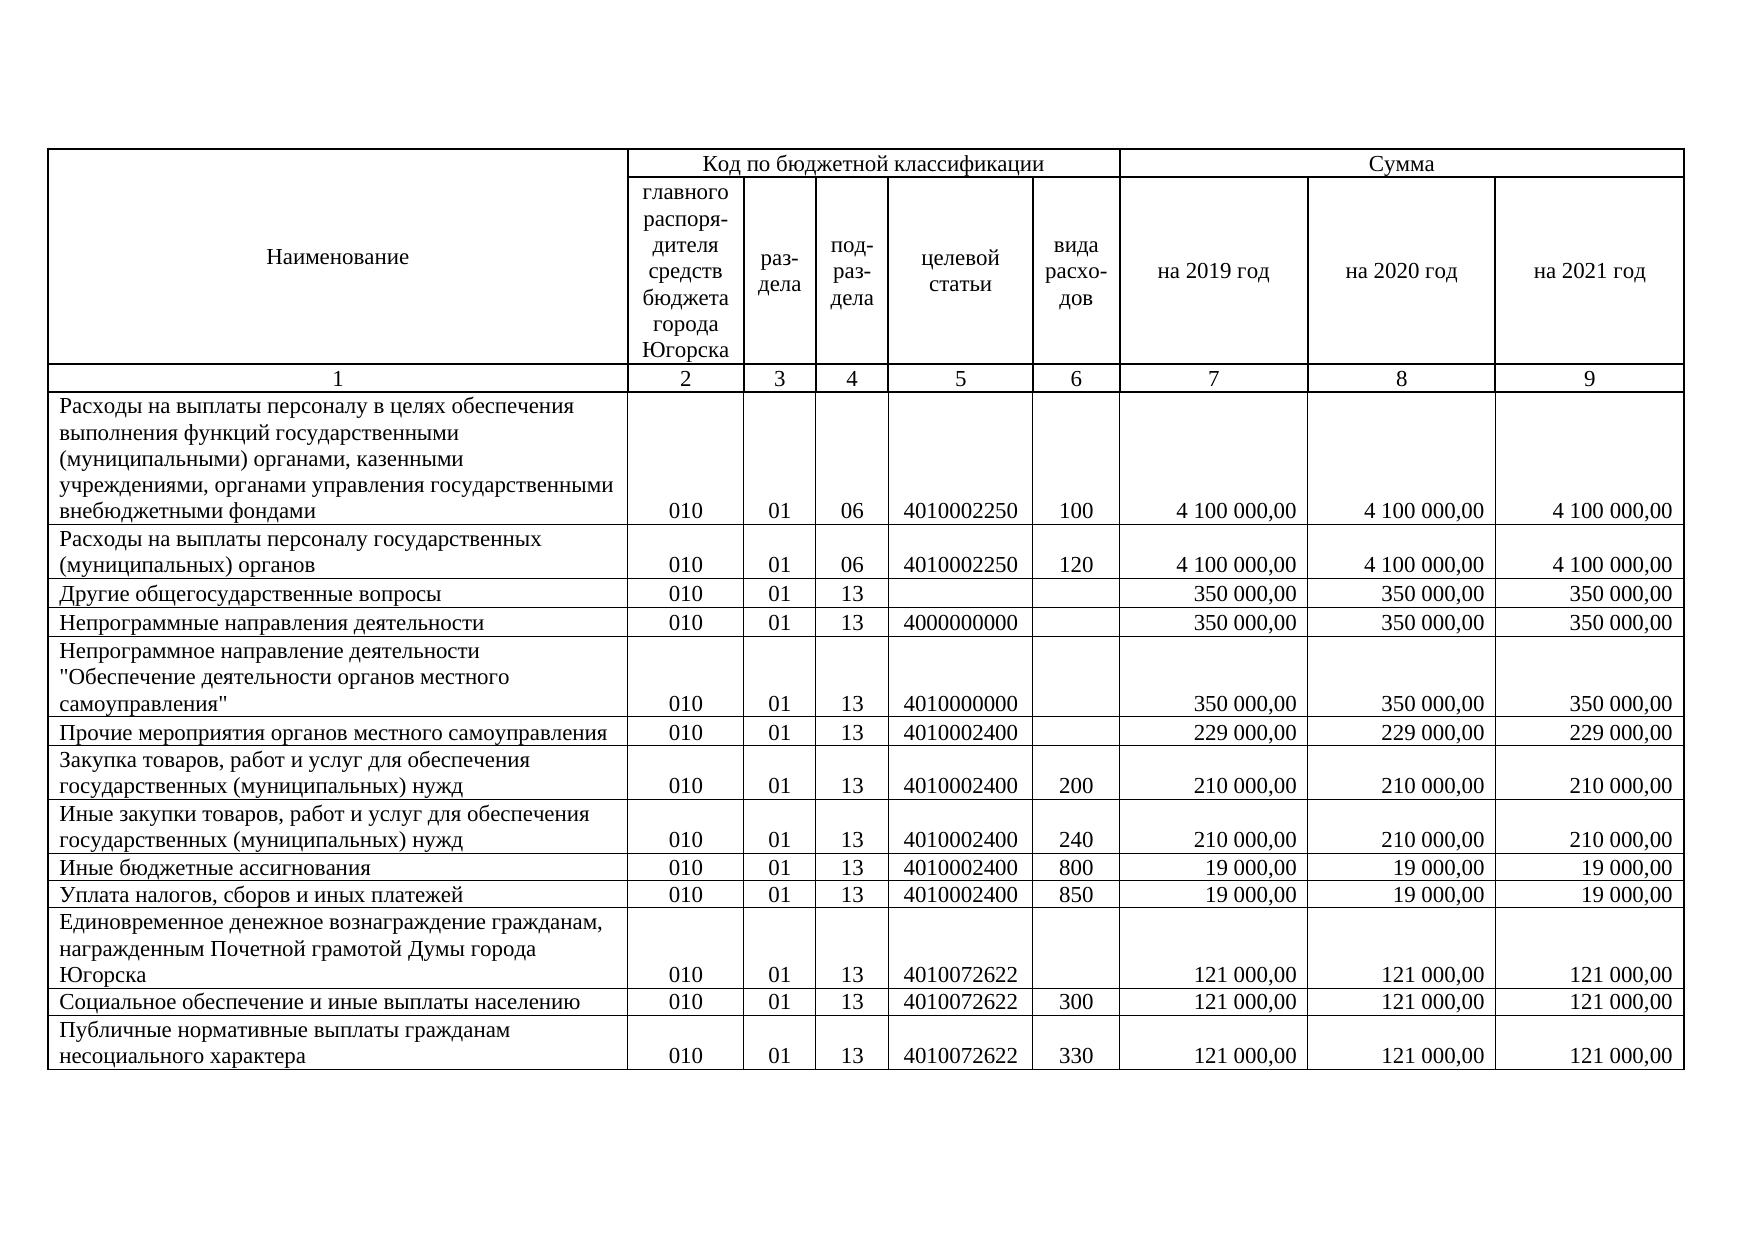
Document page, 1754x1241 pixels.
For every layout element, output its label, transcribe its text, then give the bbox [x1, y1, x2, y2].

table_cell 01 [744, 1016, 815, 1068]
table_cell 19 000,00 [1308, 854, 1495, 880]
table_cell Иные закупки товаров, работ и услуг для обеспечения государственных (муниципальных) нужд [49, 800, 627, 852]
table_cell 010 [628, 881, 743, 907]
table_cell 010 [628, 1016, 743, 1068]
table_cell 13 [816, 608, 888, 636]
table_cell 4010000000 [889, 637, 1032, 716]
table_cell 7 [1121, 365, 1307, 391]
table_cell вида расхо-дов [1034, 178, 1119, 363]
table_cell 13 [816, 989, 888, 1015]
table_cell на 2019 год [1121, 178, 1307, 363]
table_cell 13 [816, 881, 888, 907]
table_header Наименование [49, 150, 627, 363]
table_cell раз-дела [745, 178, 815, 363]
table_cell 210 000,00 [1308, 746, 1495, 799]
table_cell 121 000,00 [1308, 908, 1495, 987]
table_cell 210 000,00 [1308, 800, 1495, 852]
table_cell главного распоря-дителя средств бюджета города Югорска [629, 178, 743, 363]
table_cell 850 [1033, 881, 1119, 907]
table_cell 8 [1309, 365, 1494, 391]
table_cell 2 [629, 365, 743, 391]
table_cell 121 000,00 [1120, 989, 1307, 1015]
table_cell 13 [816, 908, 888, 987]
table_cell 4010072622 [889, 908, 1032, 987]
table_cell 229 000,00 [1496, 717, 1683, 745]
table_cell 010 [628, 800, 743, 852]
table_cell Прочие мероприятия органов местного самоуправления [49, 717, 627, 745]
table_cell [889, 579, 1032, 607]
table_cell 229 000,00 [1120, 717, 1307, 745]
table_cell 800 [1033, 854, 1119, 880]
table_cell 01 [744, 746, 815, 799]
table_cell 121 000,00 [1496, 908, 1683, 987]
table_cell 229 000,00 [1308, 717, 1495, 745]
table_cell 210 000,00 [1496, 746, 1683, 799]
table_cell 121 000,00 [1496, 989, 1683, 1015]
table_cell 330 [1033, 1016, 1119, 1068]
table_cell 4 100 000,00 [1496, 393, 1683, 524]
table_cell 1 [49, 365, 627, 391]
table_cell 19 000,00 [1120, 881, 1307, 907]
table_cell Закупка товаров, работ и услуг для обеспечения государственных (муниципальных) нужд [49, 746, 627, 799]
table_cell 300 [1033, 989, 1119, 1015]
table_cell 01 [744, 637, 815, 716]
table_cell 6 [1034, 365, 1119, 391]
table_cell 010 [628, 717, 743, 745]
table_cell 19 000,00 [1496, 881, 1683, 907]
table_cell 06 [816, 393, 888, 524]
table_cell 19 000,00 [1308, 881, 1495, 907]
table_cell 010 [628, 854, 743, 880]
table_cell 4010002400 [889, 881, 1032, 907]
table_cell 350 000,00 [1120, 637, 1307, 716]
table_cell 9 [1496, 365, 1683, 391]
table_cell 06 [816, 525, 888, 578]
table_cell 210 000,00 [1120, 746, 1307, 799]
table_cell 350 000,00 [1496, 637, 1683, 716]
table_cell 010 [628, 989, 743, 1015]
table_cell 13 [816, 637, 888, 716]
table_cell 4010002400 [889, 717, 1032, 745]
table_cell [1033, 908, 1119, 987]
table_cell 121 000,00 [1120, 1016, 1307, 1068]
table_cell 121 000,00 [1120, 908, 1307, 987]
table_cell 4 100 000,00 [1120, 393, 1307, 524]
table_cell 13 [816, 854, 888, 880]
table_cell [1033, 608, 1119, 636]
table_cell под-раз-дела [817, 178, 887, 363]
table_cell 350 000,00 [1308, 608, 1495, 636]
table_cell Расходы на выплаты персоналу государственных (муниципальных) органов [49, 525, 627, 578]
table_cell 13 [816, 1016, 888, 1068]
table_cell Другие общегосударственные вопросы [49, 579, 627, 607]
table_cell 350 000,00 [1120, 608, 1307, 636]
table_cell 120 [1033, 525, 1119, 578]
table_cell Непрограммные направления деятельности [49, 608, 627, 636]
table_cell 350 000,00 [1308, 637, 1495, 716]
table_cell [1033, 579, 1119, 607]
table_cell 4010072622 [889, 1016, 1032, 1068]
table_cell [1033, 717, 1119, 745]
table_cell 210 000,00 [1496, 800, 1683, 852]
table_header Сумма [1121, 150, 1683, 176]
table_cell 121 000,00 [1308, 1016, 1495, 1068]
table_cell 121 000,00 [1308, 989, 1495, 1015]
table_cell 13 [816, 717, 888, 745]
table_cell на 2020 год [1309, 178, 1494, 363]
table_cell 4 100 000,00 [1308, 393, 1495, 524]
table_cell 01 [744, 800, 815, 852]
table_cell 4 100 000,00 [1120, 525, 1307, 578]
table_cell 010 [628, 637, 743, 716]
table_cell 010 [628, 908, 743, 987]
table_cell 13 [816, 746, 888, 799]
table_cell 19 000,00 [1120, 854, 1307, 880]
table_cell целевой статьи [889, 178, 1032, 363]
table_cell 4010072622 [889, 989, 1032, 1015]
table_cell 01 [744, 881, 815, 907]
table_cell 010 [628, 579, 743, 607]
table_cell 01 [744, 717, 815, 745]
table_cell 010 [628, 746, 743, 799]
table_cell 4 100 000,00 [1496, 525, 1683, 578]
table_cell 01 [744, 989, 815, 1015]
table_cell 4 100 000,00 [1308, 525, 1495, 578]
table_cell 01 [744, 579, 815, 607]
table_cell 01 [744, 854, 815, 880]
table_cell 121 000,00 [1496, 1016, 1683, 1068]
table_cell Социальное обеспечение и иные выплаты населению [49, 989, 627, 1015]
table_cell Уплата налогов, сборов и иных платежей [49, 881, 627, 907]
table_cell Непрограммное направление деятельности "Обеспечение деятельности органов местного самоуправления" [49, 637, 627, 716]
table_cell 4010002250 [889, 525, 1032, 578]
table_cell 350 000,00 [1496, 579, 1683, 607]
table_cell Расходы на выплаты персоналу в целях обеспечения выполнения функций государственными (муниципальными) органами, казенными учреждениями, органами управления государственными внебюджетными фондами [49, 393, 627, 524]
table_cell 350 000,00 [1120, 579, 1307, 607]
table_cell 240 [1033, 800, 1119, 852]
table_cell 4000000000 [889, 608, 1032, 636]
table_cell 01 [744, 525, 815, 578]
table_header Код по бюджетной классификации [629, 150, 1119, 176]
table_cell Публичные нормативные выплаты гражданам несоциального характера [49, 1016, 627, 1068]
table_cell 4010002400 [889, 746, 1032, 799]
table_cell [1033, 637, 1119, 716]
table_cell 01 [744, 393, 815, 524]
table_cell 4010002400 [889, 800, 1032, 852]
table_cell 01 [744, 608, 815, 636]
table_cell на 2021 год [1496, 178, 1683, 363]
table_cell 4010002400 [889, 854, 1032, 880]
table_cell 5 [889, 365, 1032, 391]
table_cell 010 [628, 393, 743, 524]
table_cell 010 [628, 608, 743, 636]
table_cell 350 000,00 [1496, 608, 1683, 636]
table_cell 200 [1033, 746, 1119, 799]
table_cell 19 000,00 [1496, 854, 1683, 880]
table_cell 13 [816, 800, 888, 852]
table_cell 010 [628, 525, 743, 578]
table_cell Единовременное денежное вознаграждение гражданам, награжденным Почетной грамотой Думы города Югорска [49, 908, 627, 987]
table_cell 350 000,00 [1308, 579, 1495, 607]
table_cell 4010002250 [889, 393, 1032, 524]
table_cell 13 [816, 579, 888, 607]
table_cell 100 [1033, 393, 1119, 524]
table_cell 210 000,00 [1120, 800, 1307, 852]
table_cell 3 [745, 365, 815, 391]
table_cell 01 [744, 908, 815, 987]
table_cell 4 [817, 365, 887, 391]
table_cell Иные бюджетные ассигнования [49, 854, 627, 880]
